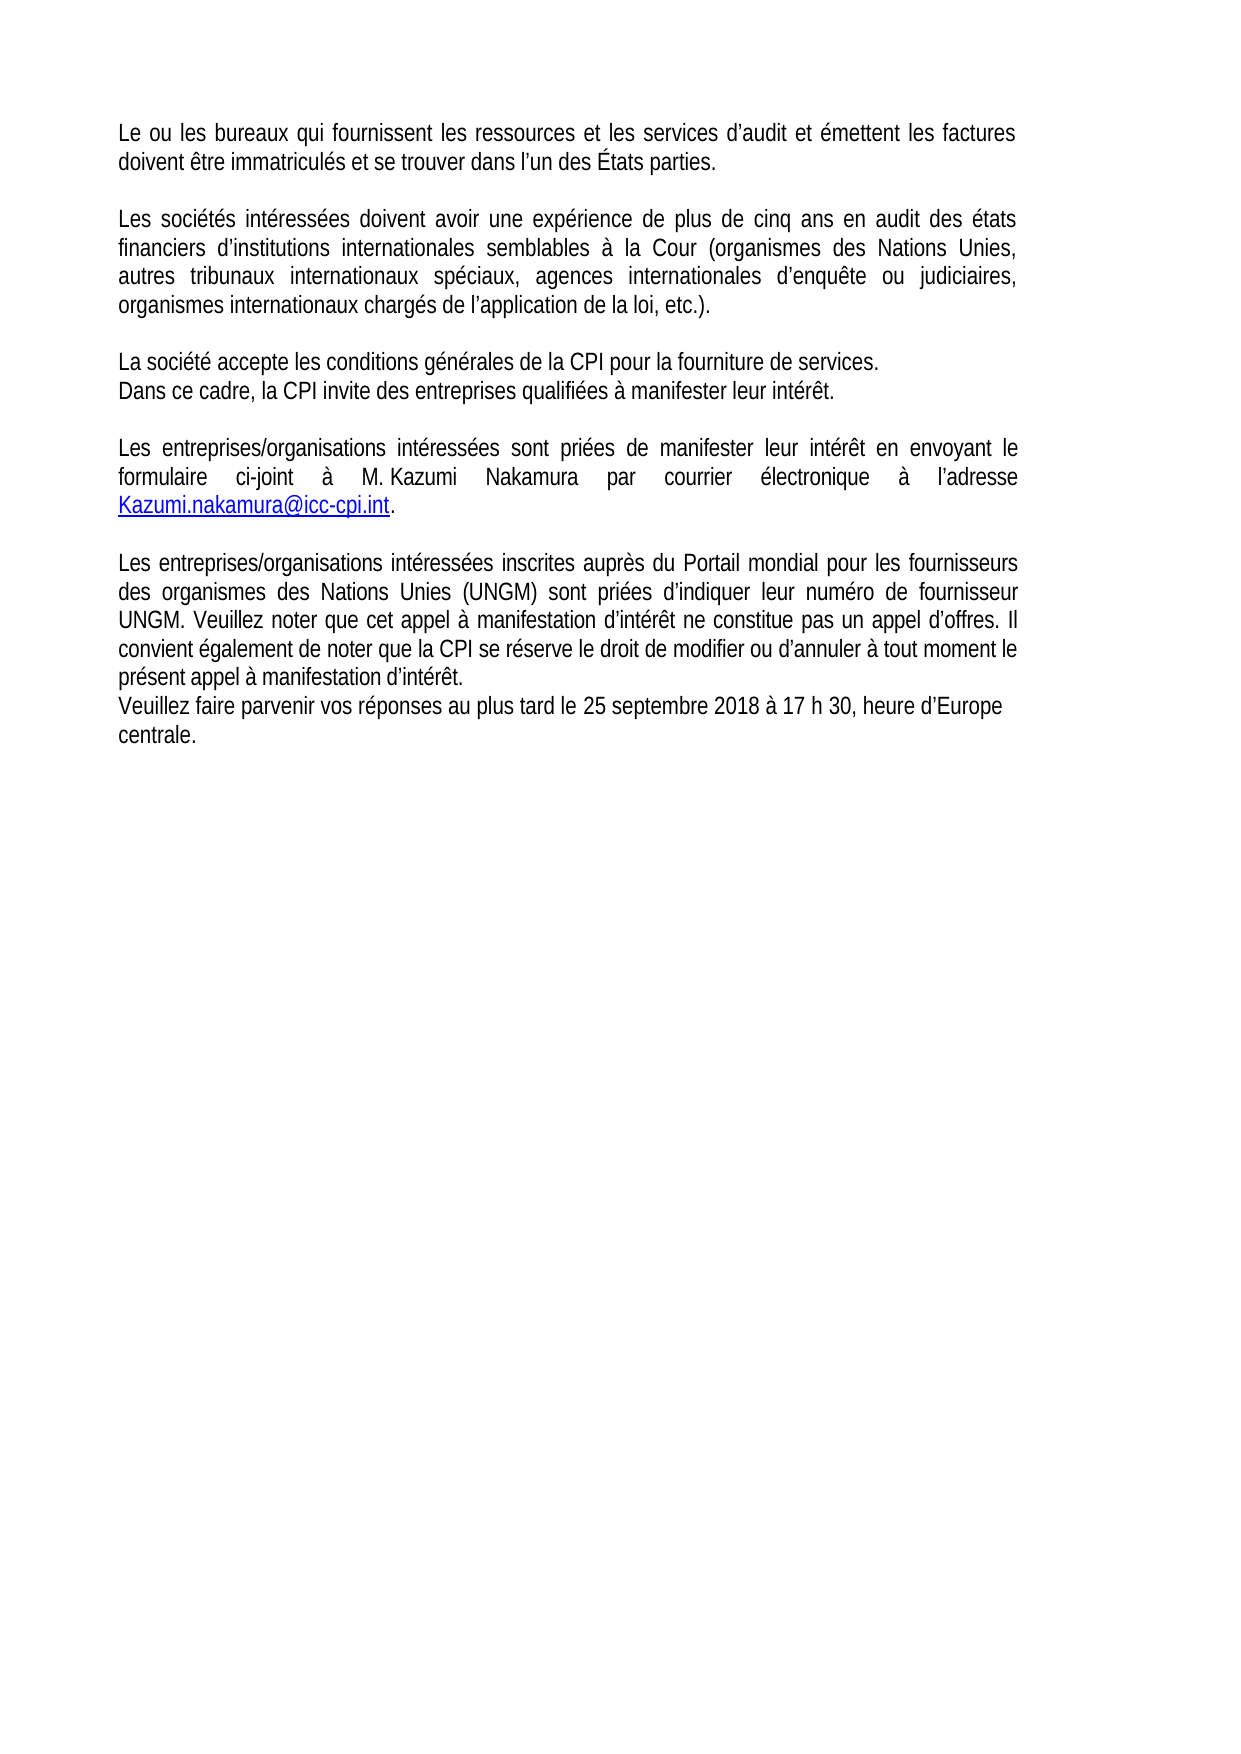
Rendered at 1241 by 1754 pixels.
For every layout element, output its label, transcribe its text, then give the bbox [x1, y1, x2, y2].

text La société accepte les conditions générales de la CPI pour la fourniture de services. [118, 347, 1019, 376]
text Les entreprises/organisations intéressées inscrites auprès du Portail mondial pour les fournisseurs des organismes des Nations Unies (UNGM) sont priées d’indiquer leur numéro de fournisseur UNGM. Veuillez noter que cet appel à manifestation d’intérêt ne constitue pas un appel d’offres. Il convient également de noter que la CPI se réserve le droit de modifier ou d’annuler à tout moment le présent appel à manifestation d’intérêt. [118, 548, 1019, 691]
text Dans ce cadre, la CPI invite des entreprises qualifiées à manifester leur intérêt. [118, 376, 1019, 404]
text Veuillez faire parvenir vos réponses au plus tard le 25 septembre 2018 à 17 h 30, heure d’Europe centrale. [118, 691, 1019, 748]
text Les entreprises/organisations intéressées sont priées de manifester leur intérêt en envoyant le formulaire ci-joint à M. Kazumi Nakamura par courrier électronique à l’adresse Kazumi.nakamura@icc-cpi.int. [118, 404, 1019, 519]
text Le ou les bureaux qui fournissent les ressources et les services d’audit et émettent les factures doivent être immatriculés et se trouver dans l’un des États parties. [118, 118, 1019, 175]
text Les sociétés intéressées doivent avoir une expérience de plus de cinq ans en audit des états financiers d’institutions internationales semblables à la Cour (organismes des Nations Unies, autres tribunaux internationaux spéciaux, agences internationales d’enquête ou judiciaires, organismes internationaux chargés de l’application de la loi, etc.). [118, 204, 1019, 319]
